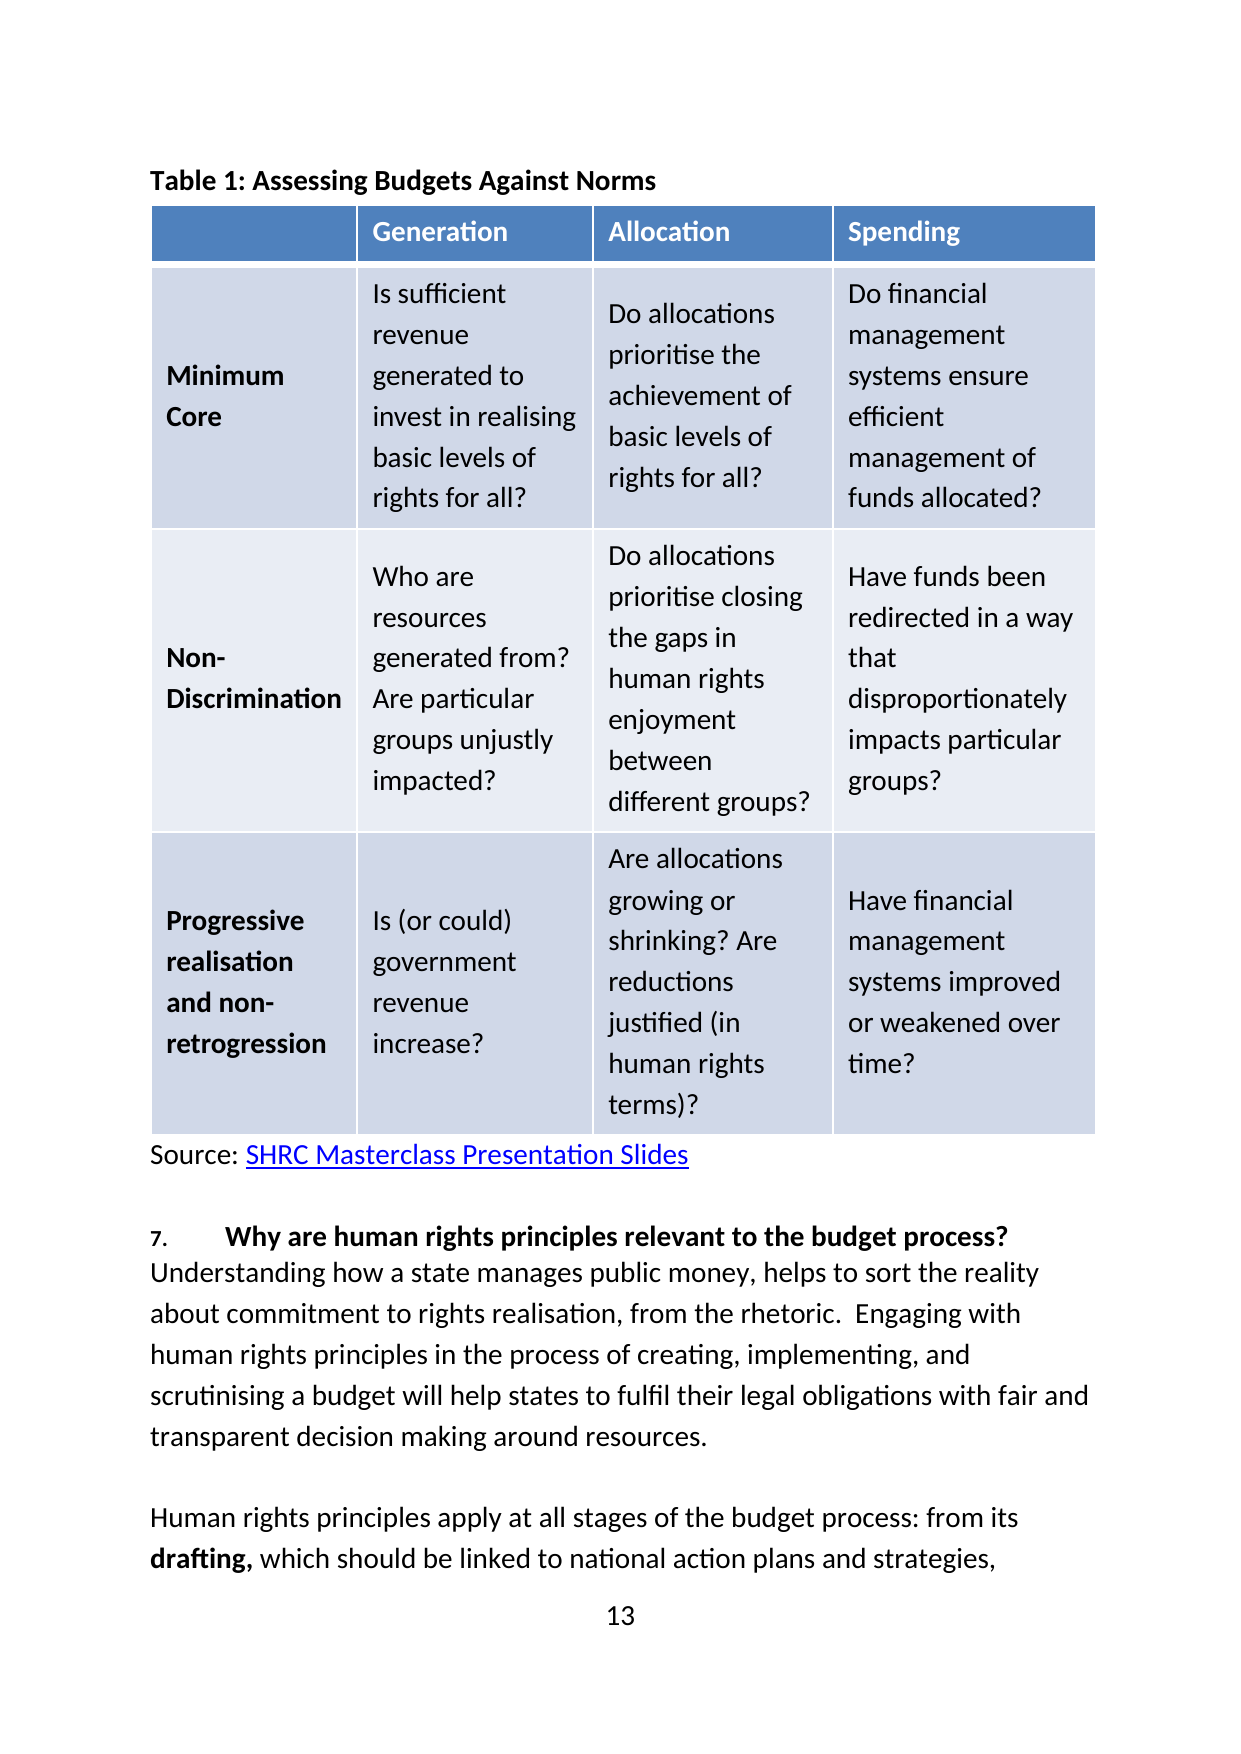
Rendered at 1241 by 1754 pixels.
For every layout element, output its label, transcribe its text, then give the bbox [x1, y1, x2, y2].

table_cell Do financial management systems ensure efficient management of funds allocated? [834, 268, 1095, 528]
table_cell Progressive realisation and non-retrogression [152, 833, 356, 1134]
text Table 1: Assessing Budgets Against Norms [150, 162, 1090, 198]
table_header Allocation [594, 206, 832, 261]
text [150, 1499, 1090, 1576]
table_header [152, 206, 356, 261]
table_cell Who are resources generated from? Are particular groups unjustly impacted? [358, 530, 592, 831]
table_cell Have financial management systems improved or weakened over time? [834, 833, 1095, 1134]
table_cell Do allocations prioritise the achievement of basic levels of rights for all? [594, 268, 832, 528]
table_cell Non-Discrimination [152, 530, 356, 831]
table_cell Minimum Core [152, 268, 356, 528]
table_header Spending [834, 206, 1095, 261]
table_header Generation [358, 206, 592, 261]
table_cell Is sufficient revenue generated to invest in realising basic levels of rights for all? [358, 268, 592, 528]
table_cell Have funds been redirected in a way that disproportionately impacts particular groups? [834, 530, 1095, 831]
table_cell Are allocations growing or shrinking? Are reductions justified (in human rights terms)? [594, 833, 832, 1134]
text Source: SHRC Masterclass Presentation Slides [150, 1136, 1090, 1172]
table_cell Do allocations prioritise closing the gaps in human rights enjoyment between different groups? [594, 530, 832, 831]
table_cell Is (or could) government revenue increase? [358, 833, 592, 1134]
text Understanding how a state manages public money, helps to sort the reality about commitment to rights realisation, from the rhetoric. Engaging with human rights principles in the process of creating, implementing, and scrutinising a budget will help states to fulfil their legal obligations with fair and transparent decision making around resources. [150, 1254, 1090, 1453]
subtitle Why are human rights principles relevant to the budget process? [150, 1218, 1090, 1254]
